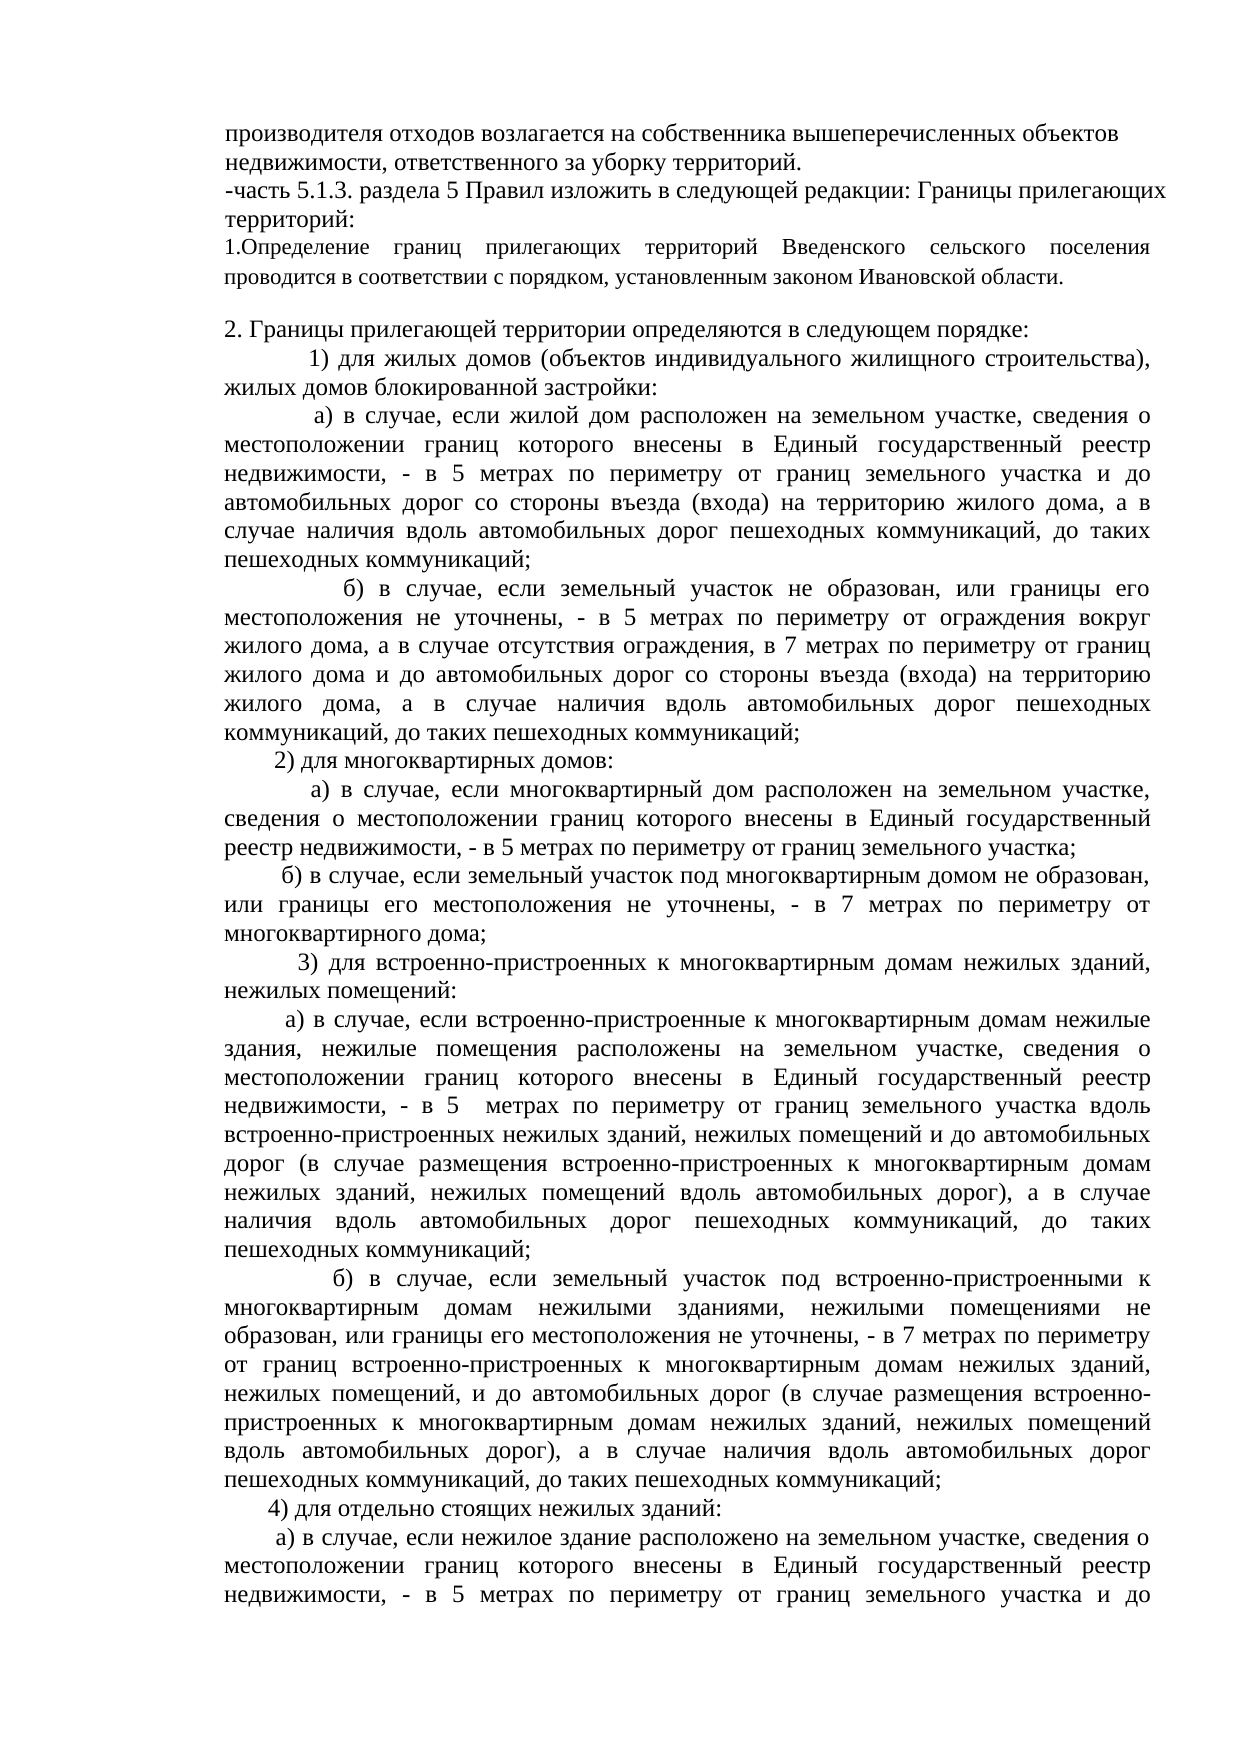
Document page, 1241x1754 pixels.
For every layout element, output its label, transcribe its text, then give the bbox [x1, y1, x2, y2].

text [225, 118, 1167, 176]
text 2. Границы прилегающей территории определяются в следующем порядке: [224, 314, 1152, 343]
text б) в случае, если земельный участок под встроенно-пристроенными к многоквартирным домам нежилыми зданиями, нежилыми помещениями не образован, или границы его местоположения не уточнены, - в 7 метрах по периметру от границ встроенно-пристроенных к многоквартирным домам нежилых зданий, нежилых помещений, и до автомобильных дорог (в случае размещения встроенно-пристроенных к многоквартирным домам нежилых зданий, нежилых помещений вдоль автомобильных дорог), а в случае наличия вдоль автомобильных дорог пешеходных коммуникаций, до таких пешеходных коммуникаций; [224, 1263, 1152, 1493]
text 1) для жилых домов (объектов индивидуального жилищного строительства), жилых домов блокированной застройки: [224, 343, 1152, 401]
text -часть 5.1.3. раздела 5 Правил изложить в следующей редакции: Границы прилегающих территорий: [225, 176, 1167, 233]
text а) в случае, если встроенно-пристроенные к многоквартирным домам нежилые здания, нежилые помещения расположены на земельном участке, сведения о местоположении границ которого внесены в Единый государственный реестр недвижимости, - в 5 метрах по периметру от границ земельного участка вдоль встроенно-пристроенных нежилых зданий, нежилых помещений и до автомобильных дорог (в случае размещения встроенно-пристроенных к многоквартирным домам нежилых зданий, нежилых помещений вдоль автомобильных дорог), а в случае наличия вдоль автомобильных дорог пешеходных коммуникаций, до таких пешеходных коммуникаций; [224, 1004, 1152, 1263]
text б) в случае, если земельный участок не образован, или границы его местоположения не уточнены, - в 5 метрах по периметру от ограждения вокруг жилого дома, а в случае отсутствия ограждения, в 7 метрах по периметру от границ жилого дома и до автомобильных дорог со стороны въезда (входа) на территорию жилого дома, а в случае наличия вдоль автомобильных дорог пешеходных коммуникаций, до таких пешеходных коммуникаций; [224, 573, 1152, 746]
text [224, 1522, 1152, 1608]
text 2) для многоквартирных домов: [224, 746, 1152, 774]
text а) в случае, если жилой дом расположен на земельном участке, сведения о местоположении границ которого внесены в Единый государственный реестр недвижимости, - в 5 метрах по периметру от границ земельного участка и до автомобильных дорог со стороны въезда (входа) на территорию жилого дома, а в случае наличия вдоль автомобильных дорог пешеходных коммуникаций, до таких пешеходных коммуникаций; [224, 401, 1152, 573]
text б) в случае, если земельный участок под многоквартирным домом не образован, или границы его местоположения не уточнены, - в 7 метрах по периметру от многоквартирного дома; [224, 861, 1152, 947]
text 3) для встроенно-пристроенных к многоквартирным домам нежилых зданий, нежилых помещений: [224, 947, 1152, 1004]
text а) в случае, если многоквартирный дом расположен на земельном участке, сведения о местоположении границ которого внесены в Единый государственный реестр недвижимости, - в 5 метрах по периметру от границ земельного участка; [224, 774, 1152, 861]
text 1.Определение границ прилегающих территорий Введенского сельского поселения проводится в соответствии с порядком, установленным законом Ивановской области. [224, 233, 1152, 290]
text 4) для отдельно стоящих нежилых зданий: [224, 1493, 1152, 1522]
